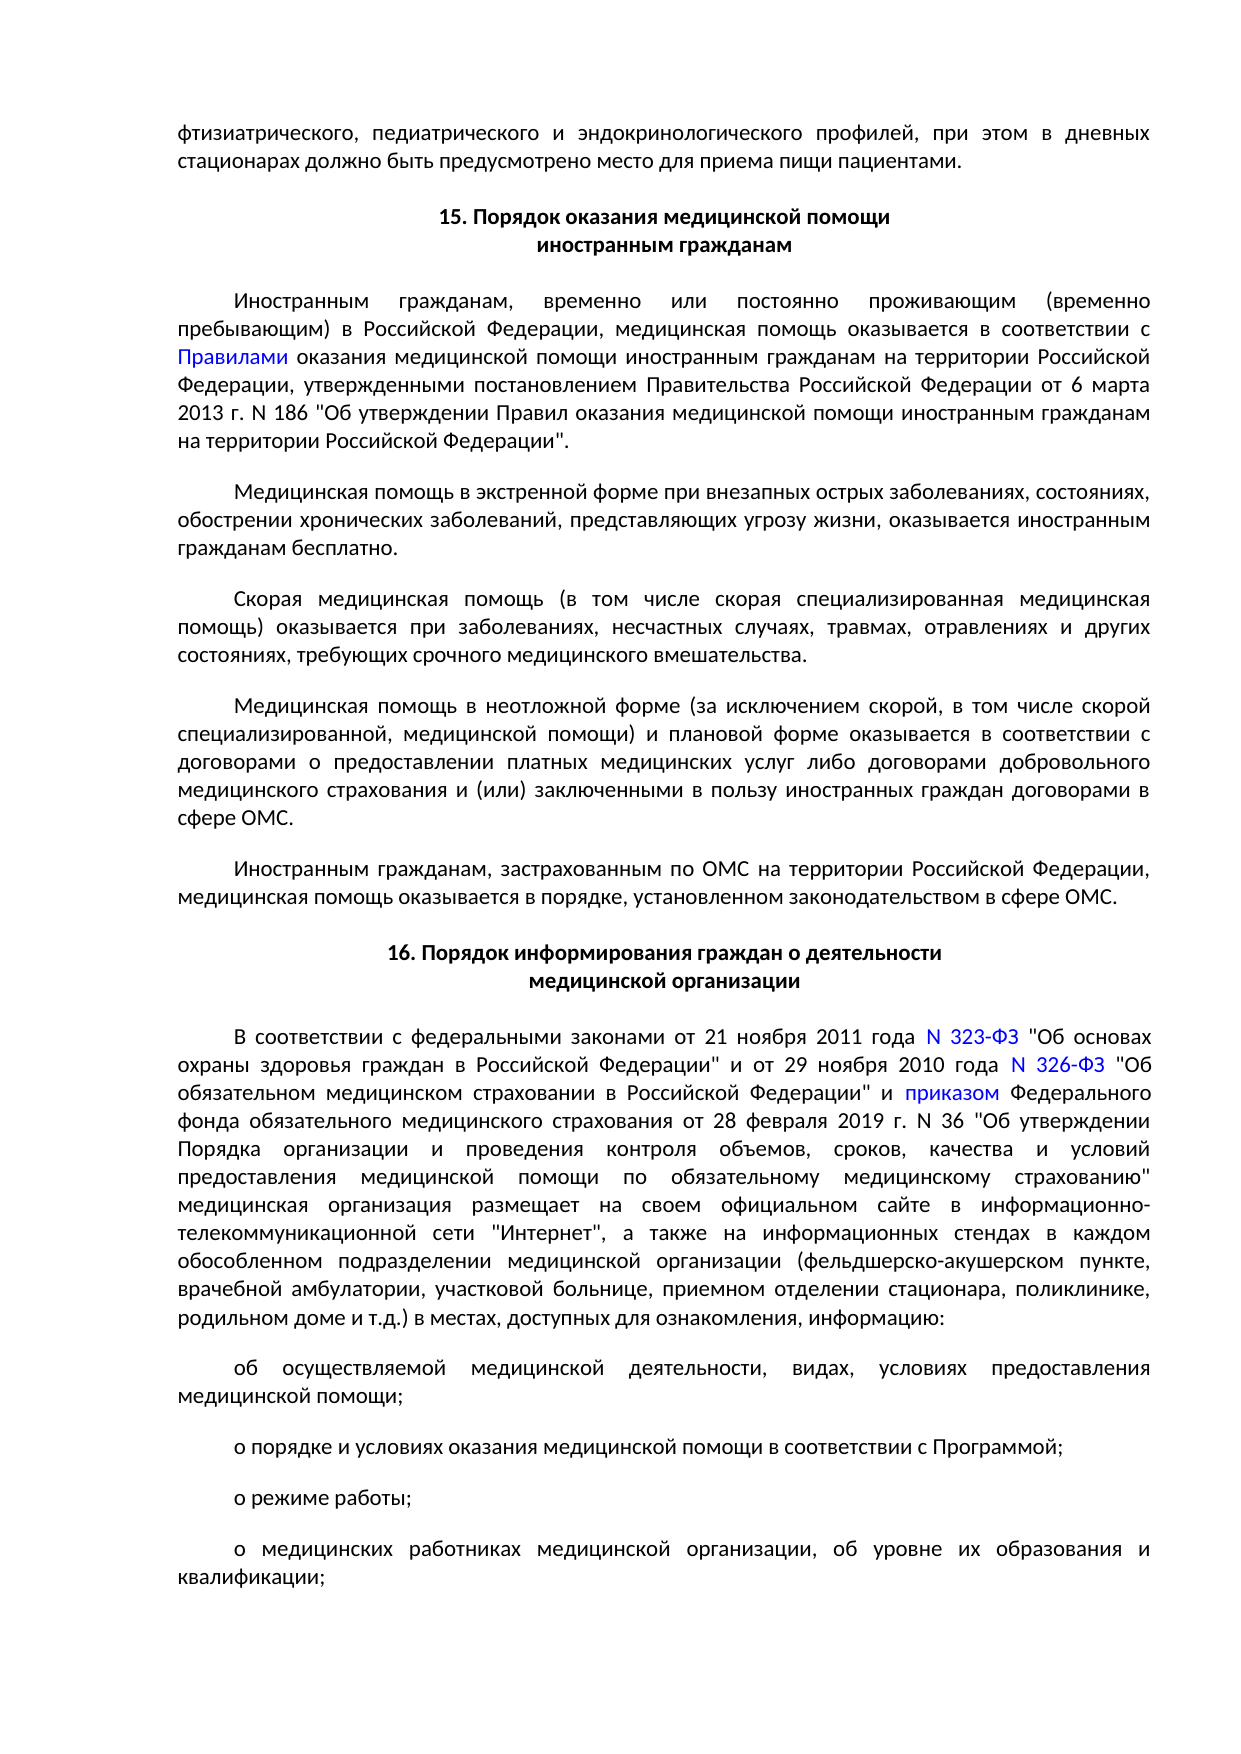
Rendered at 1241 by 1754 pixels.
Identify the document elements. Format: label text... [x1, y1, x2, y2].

title 15. Порядок оказания медицинской помощи [177, 202, 1152, 230]
title медицинской организации [177, 966, 1152, 994]
text о режиме работы; [177, 1483, 1152, 1511]
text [177, 118, 1152, 174]
text о порядке и условиях оказания медицинской помощи в соответствии с Программой; [177, 1432, 1152, 1461]
title 16. Порядок информирования граждан о деятельности [177, 938, 1152, 966]
text Иностранным гражданам, временно или постоянно проживающим (временно пребывающим) в Российской Федерации, медицинская помощь оказывается в соответствии с Правилами оказания медицинской помощи иностранным гражданам на территории Российской Федерации, утвержденными постановлением Правительства Российской Федерации от 6 марта 2013 г. N 186 "Об утверждении Правил оказания медицинской помощи иностранным гражданам на территории Российской Федерации". [177, 286, 1152, 454]
text о медицинских работниках медицинской организации, об уровне их образования и квалификации; [177, 1534, 1152, 1590]
text Медицинская помощь в экстренной форме при внезапных острых заболеваниях, состояниях, обострении хронических заболеваний, представляющих угрозу жизни, оказывается иностранным гражданам бесплатно. [177, 477, 1152, 561]
text Медицинская помощь в неотложной форме (за исключением скорой, в том числе скорой специализированной, медицинской помощи) и плановой форме оказывается в соответствии с договорами о предоставлении платных медицинских услуг либо договорами добровольного медицинского страхования и (или) заключенными в пользу иностранных граждан договорами в сфере ОМС. [177, 691, 1152, 831]
text Скорая медицинская помощь (в том числе скорая специализированная медицинская помощь) оказывается при заболеваниях, несчастных случаях, травмах, отравлениях и других состояниях, требующих срочного медицинского вмешательства. [177, 584, 1152, 668]
text В соответствии с федеральными законами от 21 ноября 2011 года N 323-ФЗ "Об основах охраны здоровья граждан в Российской Федерации" и от 29 ноября 2010 года N 326-ФЗ "Об обязательном медицинском страховании в Российской Федерации" и приказом Федерального фонда обязательного медицинского страхования от 28 февраля 2019 г. N 36 "Об утверждении Порядка организации и проведения контроля объемов, сроков, качества и условий предоставления медицинской помощи по обязательному медицинскому страхованию" медицинская организация размещает на своем официальном сайте в информационно-телекоммуникационной сети "Интернет", а также на информационных стендах в каждом обособленном подразделении медицинской организации (фельдшерско-акушерском пункте, врачебной амбулатории, участковой больнице, приемном отделении стационара, поликлинике, родильном доме и т.д.) в местах, доступных для ознакомления, информацию: [177, 1022, 1152, 1331]
text об осуществляемой медицинской деятельности, видах, условиях предоставления медицинской помощи; [177, 1353, 1152, 1409]
text Иностранным гражданам, застрахованным по ОМС на территории Российской Федерации, медицинская помощь оказывается в порядке, установленном законодательством в сфере ОМС. [177, 854, 1152, 910]
title иностранным гражданам [177, 230, 1152, 258]
